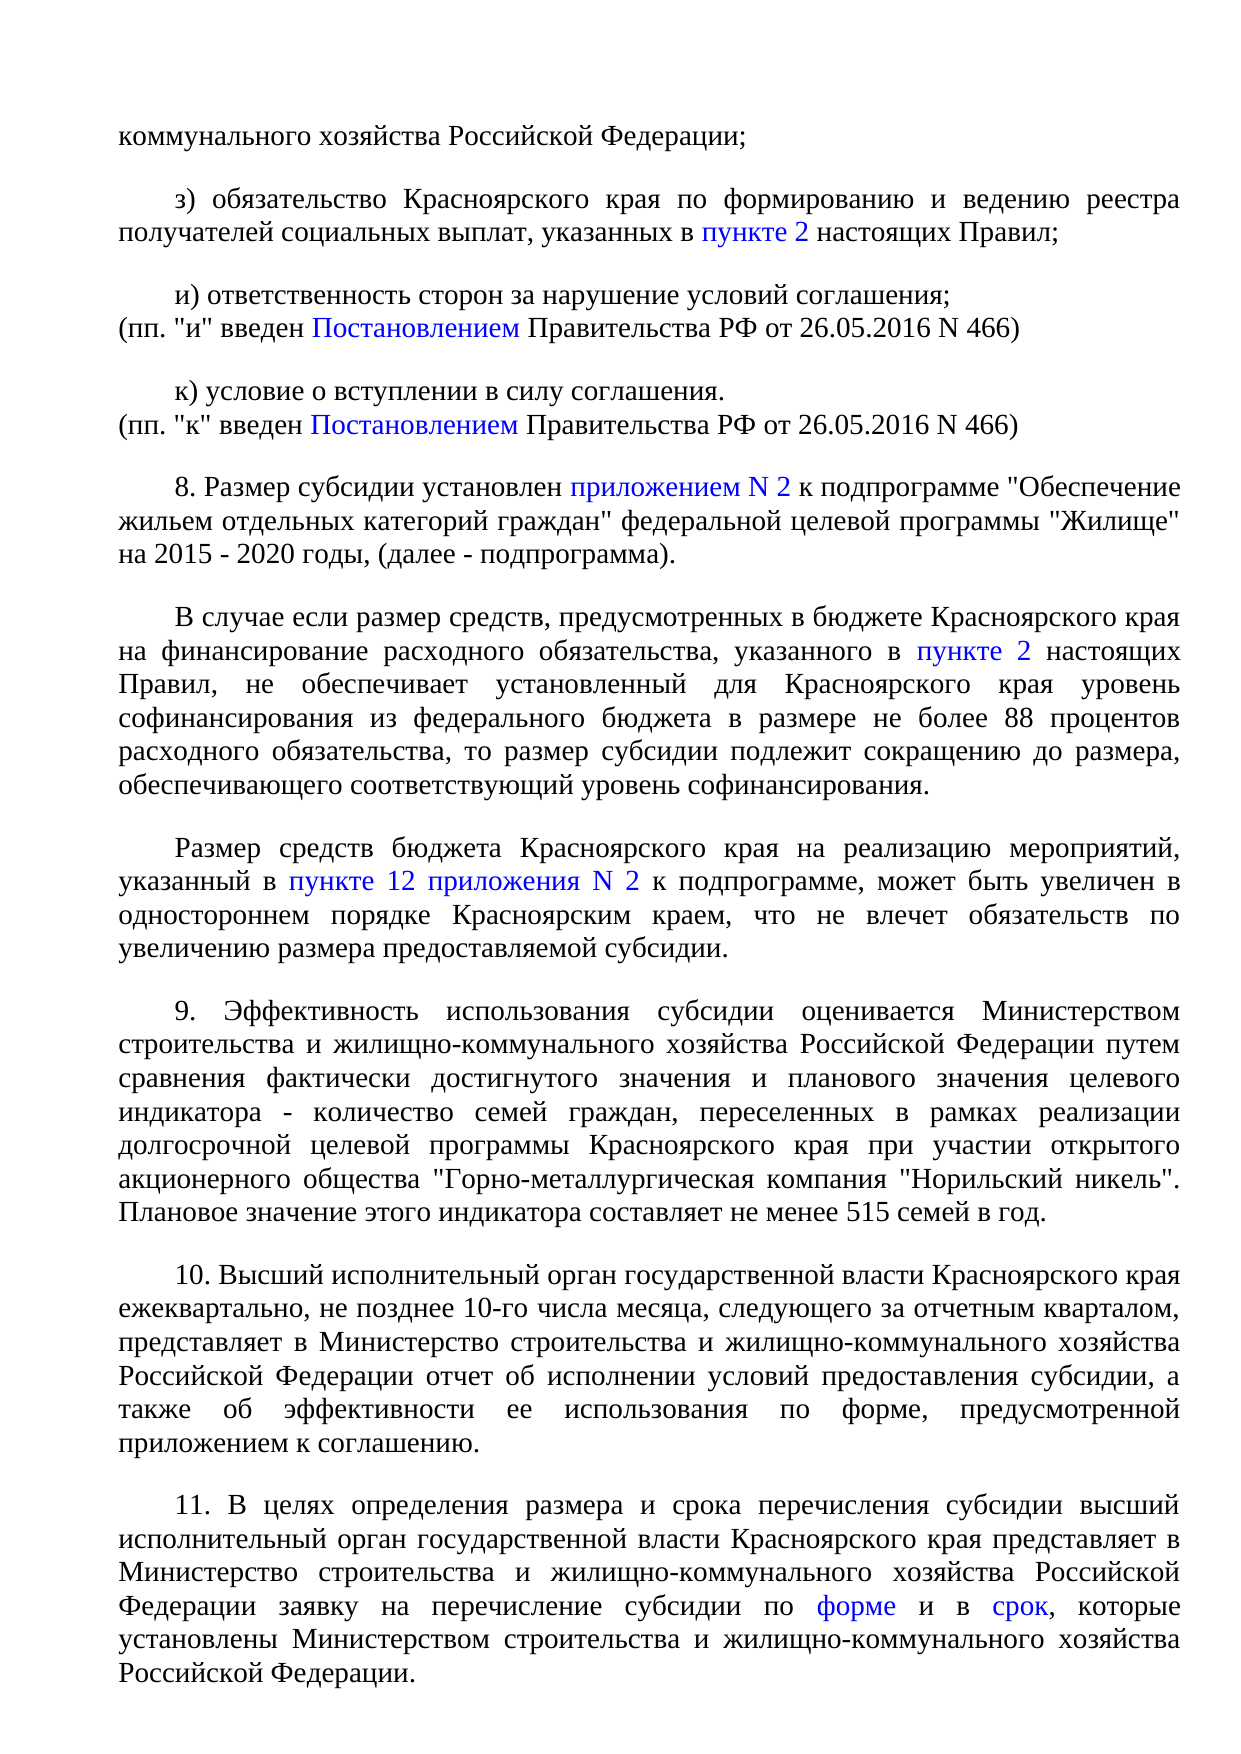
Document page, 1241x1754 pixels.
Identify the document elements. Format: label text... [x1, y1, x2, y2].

text з) обязательство Красноярского края по формированию и ведению реестра получателей социальных выплат, указанных в пункте 2 настоящих Правил; [118, 181, 1181, 248]
text 8. Размер субсидии установлен приложением N 2 к подпрограмме "Обеспечение жильем отдельных категорий граждан" федеральной целевой программы "Жилище" на 2015 - 2020 годы, (далее - подпрограмма). [118, 469, 1181, 570]
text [118, 118, 1181, 152]
text 10. Высший исполнительный орган государственной власти Красноярского края ежеквартально, не позднее 10-го числа месяца, следующего за отчетным кварталом, представляет в Министерство строительства и жилищно-коммунального хозяйства Российской Федерации отчет об исполнении условий предоставления субсидии, а также об эффективности ее использования по форме, предусмотренной приложением к соглашению. [118, 1257, 1181, 1458]
text В случае если размер средств, предусмотренных в бюджете Красноярского края на финансирование расходного обязательства, указанного в пункте 2 настоящих Правил, не обеспечивает установленный для Красноярского края уровень софинансирования из федерального бюджета в размере не более 88 процентов расходного обязательства, то размер субсидии подлежит сокращению до размера, обеспечивающего соответствующий уровень софинансирования. [118, 599, 1181, 801]
text (пп. "и" введен Постановлением Правительства РФ от 26.05.2016 N 466) [118, 311, 1181, 344]
text 11. В целях определения размера и срока перечисления субсидии высший исполнительный орган государственной власти Красноярского края представляет в Министерство строительства и жилищно-коммунального хозяйства Российской Федерации заявку на перечисление субсидии по форме и в срок, которые установлены Министерством строительства и жилищно-коммунального хозяйства Российской Федерации. [118, 1487, 1181, 1689]
text Размер средств бюджета Красноярского края на реализацию мероприятий, указанный в пункте 12 приложения N 2 к подпрограмме, может быть увеличен в одностороннем порядке Красноярским краем, что не влечет обязательств по увеличению размера предоставляемой субсидии. [118, 830, 1181, 964]
text 9. Эффективность использования субсидии оценивается Министерством строительства и жилищно-коммунального хозяйства Российской Федерации путем сравнения фактически достигнутого значения и планового значения целевого индикатора - количество семей граждан, переселенных в рамках реализации долгосрочной целевой программы Красноярского края при участии открытого акционерного общества "Горно-металлургическая компания "Норильский никель". Плановое значение этого индикатора составляет не менее 515 семей в год. [118, 993, 1181, 1228]
text (пп. "к" введен Постановлением Правительства РФ от 26.05.2016 N 466) [118, 407, 1181, 440]
text к) условие о вступлении в силу соглашения. [118, 373, 1181, 407]
text и) ответственность сторон за нарушение условий соглашения; [118, 277, 1181, 311]
